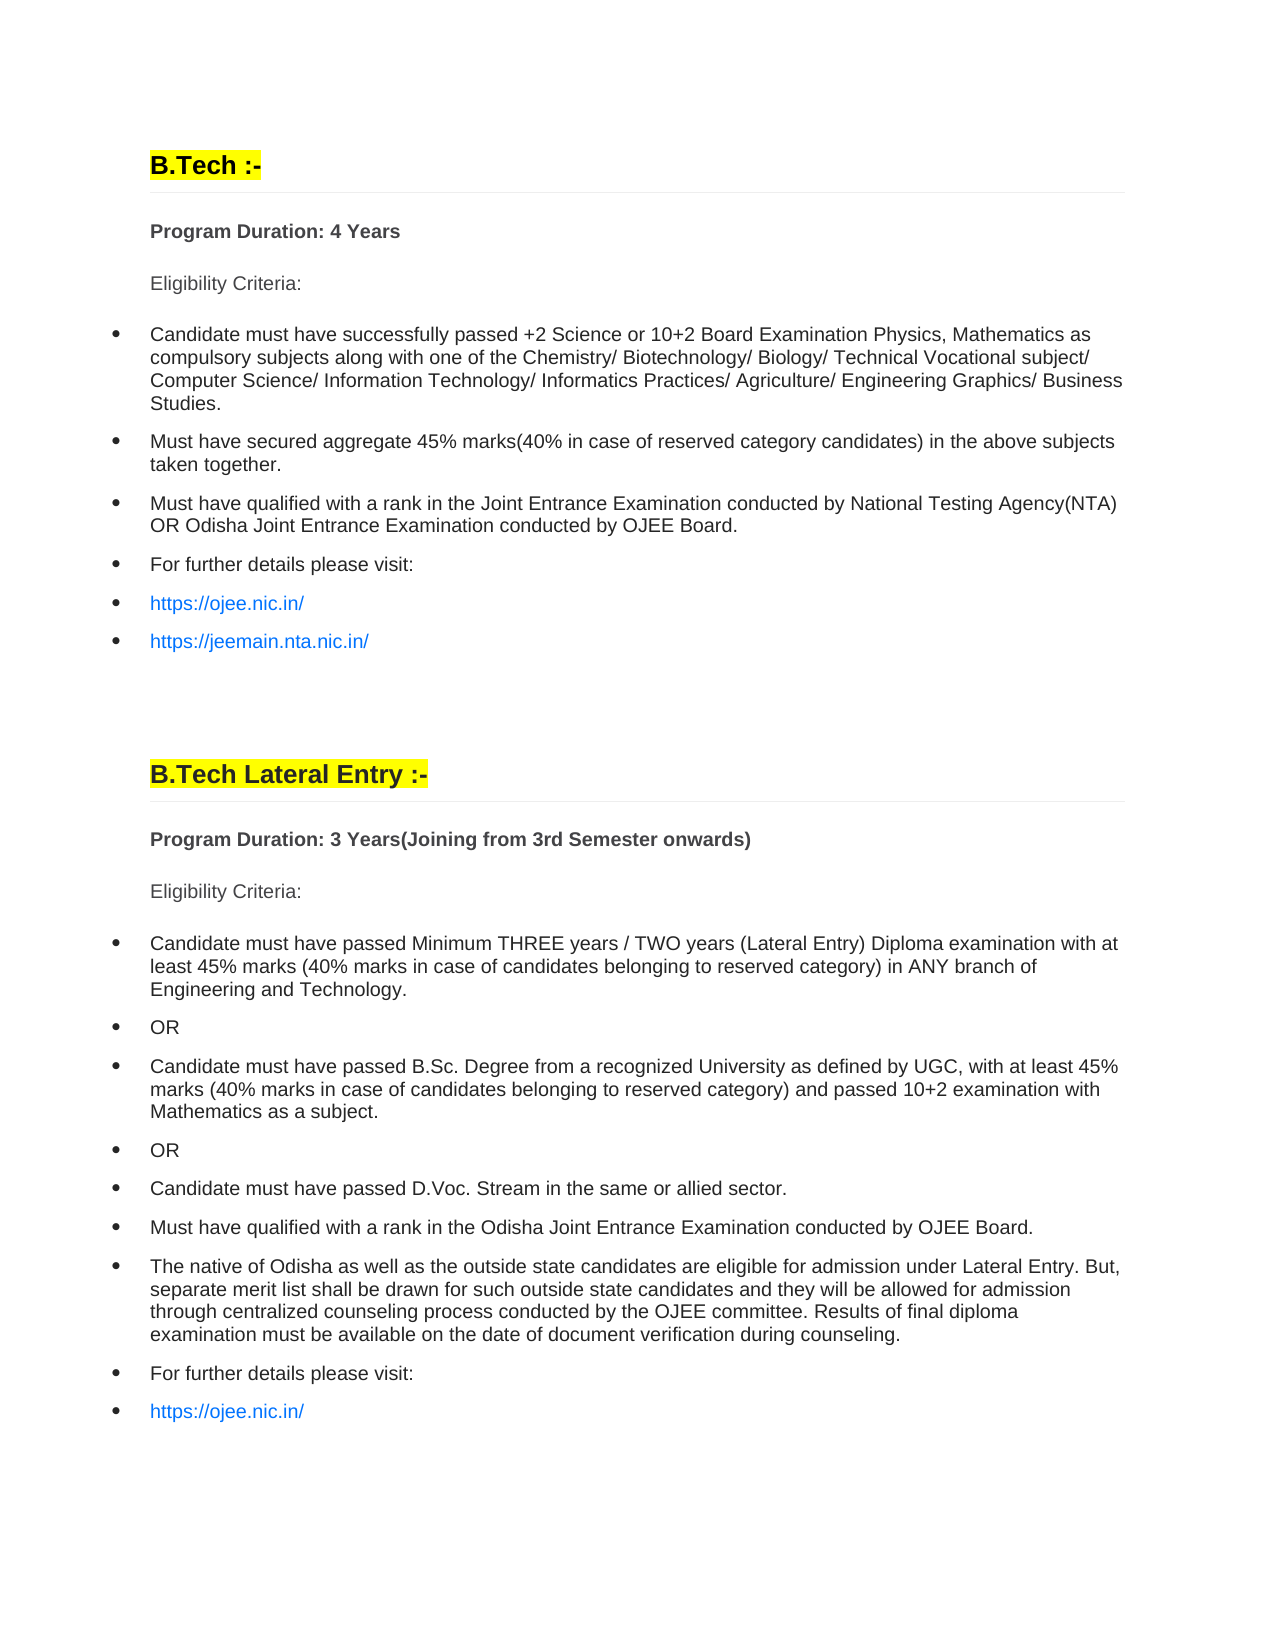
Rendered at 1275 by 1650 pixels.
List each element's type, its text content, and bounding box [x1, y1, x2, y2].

list Must have qualified with a rank in the Joint Entrance Examination conducted by National Testing Agency(NTA) OR Odisha Joint Entrance Examination conducted by OJEE Board. [112, 491, 1125, 537]
list For further details please visit: [112, 1361, 1125, 1384]
list OR [112, 1139, 1125, 1162]
list For further details please visit: [112, 553, 1125, 576]
list Must have secured aggregate 45% marks(40% in case of reserved category candidates) in the above subjects taken together. [112, 430, 1125, 476]
text Eligibility Criteria: [150, 880, 1125, 903]
list https://jeemain.nta.nic.in/ [112, 630, 1125, 653]
list OR [112, 1016, 1125, 1039]
list https://ojee.nic.in/ [112, 591, 1125, 614]
list Candidate must have passed D.Voc. Stream in the same or allied sector. [112, 1177, 1125, 1200]
text B.Tech Lateral Entry :- [150, 759, 1125, 801]
list Candidate must have passed Minimum THREE years / TWO years (Lateral Entry) Diploma examination with at least 45% marks (40% marks in case of candidates belonging to reserved category) in ANY branch of Engineering and Technology. [112, 932, 1125, 1000]
list Candidate must have passed B.Sc. Degree from a recognized University as defined by UGC, with at least 45% marks (40% marks in case of candidates belonging to reserved category) and passed 10+2 examination with Mathematics as a subject. [112, 1054, 1125, 1123]
list Must have qualified with a rank in the Odisha Joint Entrance Examination conducted by OJEE Board. [112, 1216, 1125, 1239]
list The native of Odisha as well as the outside state candidates are eligible for admission under Lateral Entry. But, separate merit list shall be drawn for such outside state candidates and they will be allowed for admission through centralized counseling process conducted by the OJEE committee. Results of final diploma examination must be available on the date of document verification during counseling. [112, 1254, 1125, 1346]
list https://ojee.nic.in/ [112, 1400, 1125, 1423]
text Eligibility Criteria: [150, 271, 1125, 294]
text Program Duration: 3 Years(Joining from 3rd Semester onwards) [150, 828, 1125, 851]
list Candidate must have successfully passed +2 Science or 10+2 Board Examination Physics, Mathematics as compulsory subjects along with one of the Chemistry/ Biotechnology/ Biology/ Technical Vocational subject/ Computer Science/ Information Technology/ Informatics Practices/ Agriculture/ Engineering Graphics/ Business Studies. [112, 323, 1125, 414]
text Program Duration: 4 Years [150, 219, 1125, 242]
text B.Tech :- [150, 150, 1125, 192]
